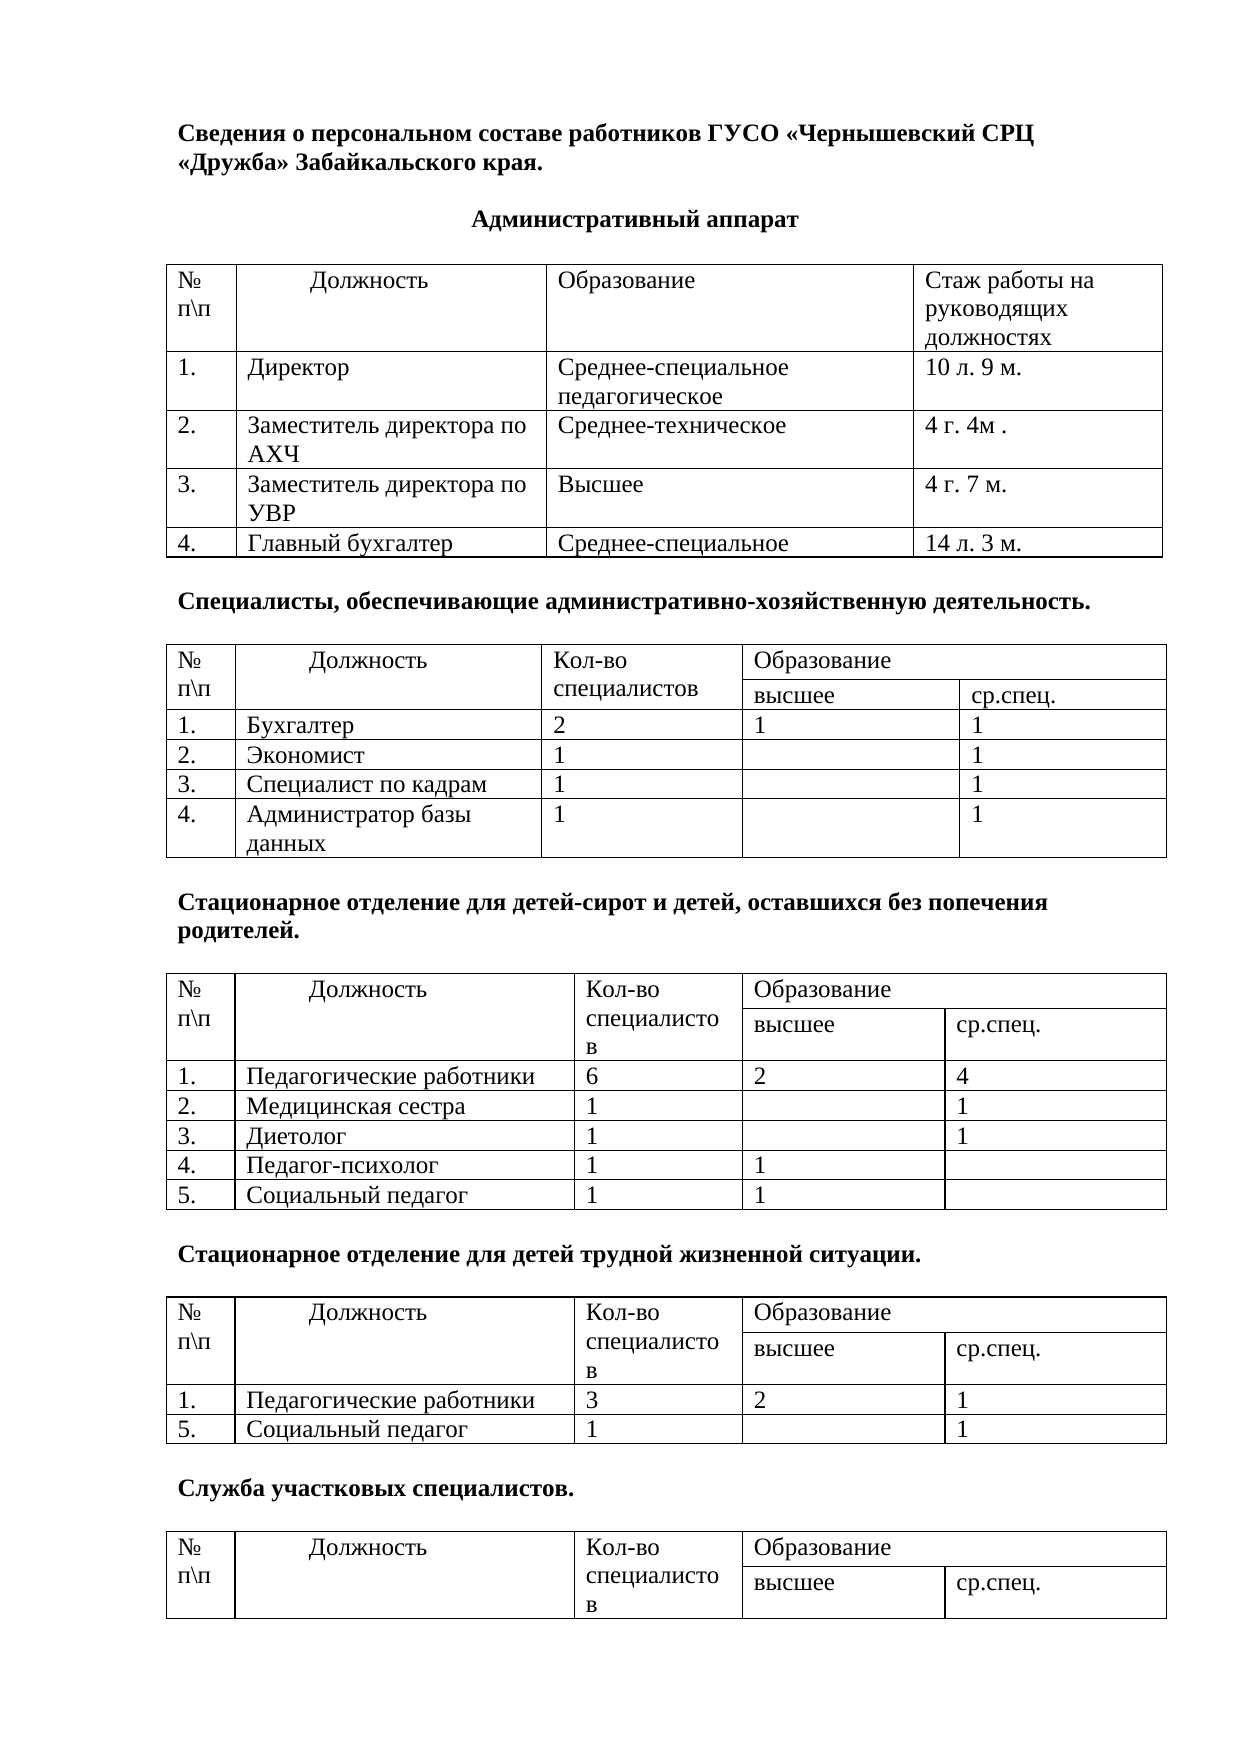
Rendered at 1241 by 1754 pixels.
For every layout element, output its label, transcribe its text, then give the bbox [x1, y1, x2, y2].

table_header [945, 974, 1166, 1008]
table_cell 4 г. 7 м. [914, 469, 1162, 527]
text Специалисты, обеспечивающие административно-хозяйственную деятельность. [177, 586, 1152, 615]
table_cell Заместитель директора по АХЧ [237, 411, 546, 468]
table_cell 1 [960, 740, 1166, 768]
table_header Должность [236, 974, 574, 1060]
table_cell [946, 1151, 1166, 1179]
table_cell [743, 1415, 944, 1443]
table_cell Главный бухгалтер [237, 528, 546, 556]
table_cell Среднее-специальное педагогическое [547, 352, 913, 409]
table_cell Бухгалтер [236, 710, 541, 739]
table_cell 1 [575, 1151, 742, 1179]
table_cell 2 [542, 710, 742, 739]
table_cell 10 л. 9 м. [914, 352, 1162, 409]
text Стационарное отделение для детей-сирот и детей, оставшихся без попечения родителей. [177, 887, 1152, 944]
table_cell Среднее-техническое [547, 411, 913, 468]
table_cell 1 [542, 770, 742, 798]
table_header Должность [236, 1298, 574, 1384]
table_cell 1 [960, 770, 1166, 798]
table_header Кол-во специалистов [542, 645, 742, 709]
text Административный аппарат [177, 204, 1152, 233]
table_cell ср.спец. [946, 1567, 1166, 1618]
table_header [945, 1298, 1166, 1332]
table_header Кол-во специалистов [575, 974, 742, 1060]
table_cell ср.спец. [960, 680, 1166, 709]
table_cell высшее [743, 1009, 944, 1060]
table_header Образование [547, 265, 913, 351]
table_header № п\п [167, 1298, 234, 1384]
table_header Образование [743, 974, 945, 1008]
table_cell ср.спец. [946, 1009, 1166, 1060]
table_cell 1 [946, 1121, 1166, 1149]
table_cell 4 [946, 1061, 1166, 1090]
table_header [945, 1532, 1166, 1566]
table_cell Заместитель директора по УВР [237, 469, 546, 527]
table_cell 4 г. 4м . [914, 411, 1162, 468]
table_cell высшее [743, 680, 959, 709]
table_cell 1. [167, 710, 235, 739]
text Стационарное отделение для детей трудной жизненной ситуации. [177, 1239, 1152, 1268]
table_cell 1 [743, 1151, 944, 1179]
table_cell 3 [575, 1385, 742, 1413]
table_cell 1. [167, 1385, 234, 1413]
table_cell 1 [960, 799, 1166, 857]
table_cell 5. [167, 1415, 234, 1443]
table_cell [743, 1091, 944, 1120]
table_cell 1 [743, 1180, 944, 1209]
table_cell Социальный педагог [236, 1180, 574, 1209]
table_cell 2. [167, 1091, 234, 1120]
table_header Образование [743, 1298, 945, 1332]
table_cell 1 [946, 1091, 1166, 1120]
table_cell Диетолог [236, 1121, 574, 1149]
table_cell Экономист [236, 740, 541, 768]
table_cell 4. [167, 799, 235, 857]
table_cell Педагогические работники [236, 1061, 574, 1090]
table_cell 14 л. 3 м. [914, 528, 1162, 556]
table_cell 1 [575, 1091, 742, 1120]
table_header Должность [236, 1532, 574, 1618]
table_cell 2 [743, 1061, 944, 1090]
table_cell высшее [743, 1567, 944, 1618]
table_cell 1 [542, 799, 742, 857]
table_cell [743, 1121, 944, 1149]
table_cell 1 [946, 1415, 1166, 1443]
table_cell 1 [575, 1121, 742, 1149]
table_cell [743, 799, 959, 857]
table_cell 2. [167, 411, 236, 468]
table_cell 3. [167, 1121, 234, 1149]
table_cell 1 [960, 710, 1166, 739]
table_header Кол-во специалистов [575, 1298, 742, 1384]
table_header № п\п [167, 1532, 234, 1618]
table_header Должность [236, 645, 541, 709]
table_header Образование [743, 645, 960, 679]
table_cell 5. [167, 1180, 234, 1209]
table_cell [743, 770, 959, 798]
table_header Должность [237, 265, 546, 351]
table_cell Директор [237, 352, 546, 409]
table_header Стаж работы на руководящих должностях [914, 265, 1162, 351]
table_cell Специалист по кадрам [236, 770, 541, 798]
table_cell Педагогические работники [236, 1385, 574, 1413]
table_header [960, 645, 1166, 679]
table_cell Социальный педагог [236, 1415, 574, 1443]
table_cell 1 [743, 710, 959, 739]
table_cell 1 [575, 1415, 742, 1443]
table_cell ср.спец. [946, 1333, 1166, 1384]
table_cell 6 [575, 1061, 742, 1090]
text Сведения о персональном составе работников ГУСО «Чернышевский СРЦ «Дружба» Забайкальского края. [177, 118, 1152, 176]
table_cell Педагог-психолог [236, 1151, 574, 1179]
table_cell Высшее [547, 469, 913, 527]
table_cell Медицинская сестра [236, 1091, 574, 1120]
table_cell 1. [167, 1061, 234, 1090]
table_cell Администратор базы данных [236, 799, 541, 857]
text Служба участковых специалистов. [177, 1473, 1152, 1502]
table_cell 2 [743, 1385, 944, 1413]
table_cell 3. [167, 770, 235, 798]
table_header Образование [743, 1532, 945, 1566]
table_header № п\п [167, 265, 236, 351]
table_cell 3. [167, 469, 236, 527]
table_cell 4. [167, 528, 236, 556]
table_cell 4. [167, 1151, 234, 1179]
table_cell Среднее-специальное [547, 528, 913, 556]
table_cell 1. [167, 352, 236, 409]
table_header Кол-во специалистов [575, 1532, 742, 1618]
table_cell 2. [167, 740, 235, 768]
table_header № п\п [167, 645, 235, 709]
table_cell 1 [946, 1385, 1166, 1413]
table_cell [946, 1180, 1166, 1209]
table_cell 1 [575, 1180, 742, 1209]
table_cell высшее [743, 1333, 944, 1384]
table_header № п\п [167, 974, 234, 1060]
table_cell 1 [542, 740, 742, 768]
table_cell [743, 740, 959, 768]
